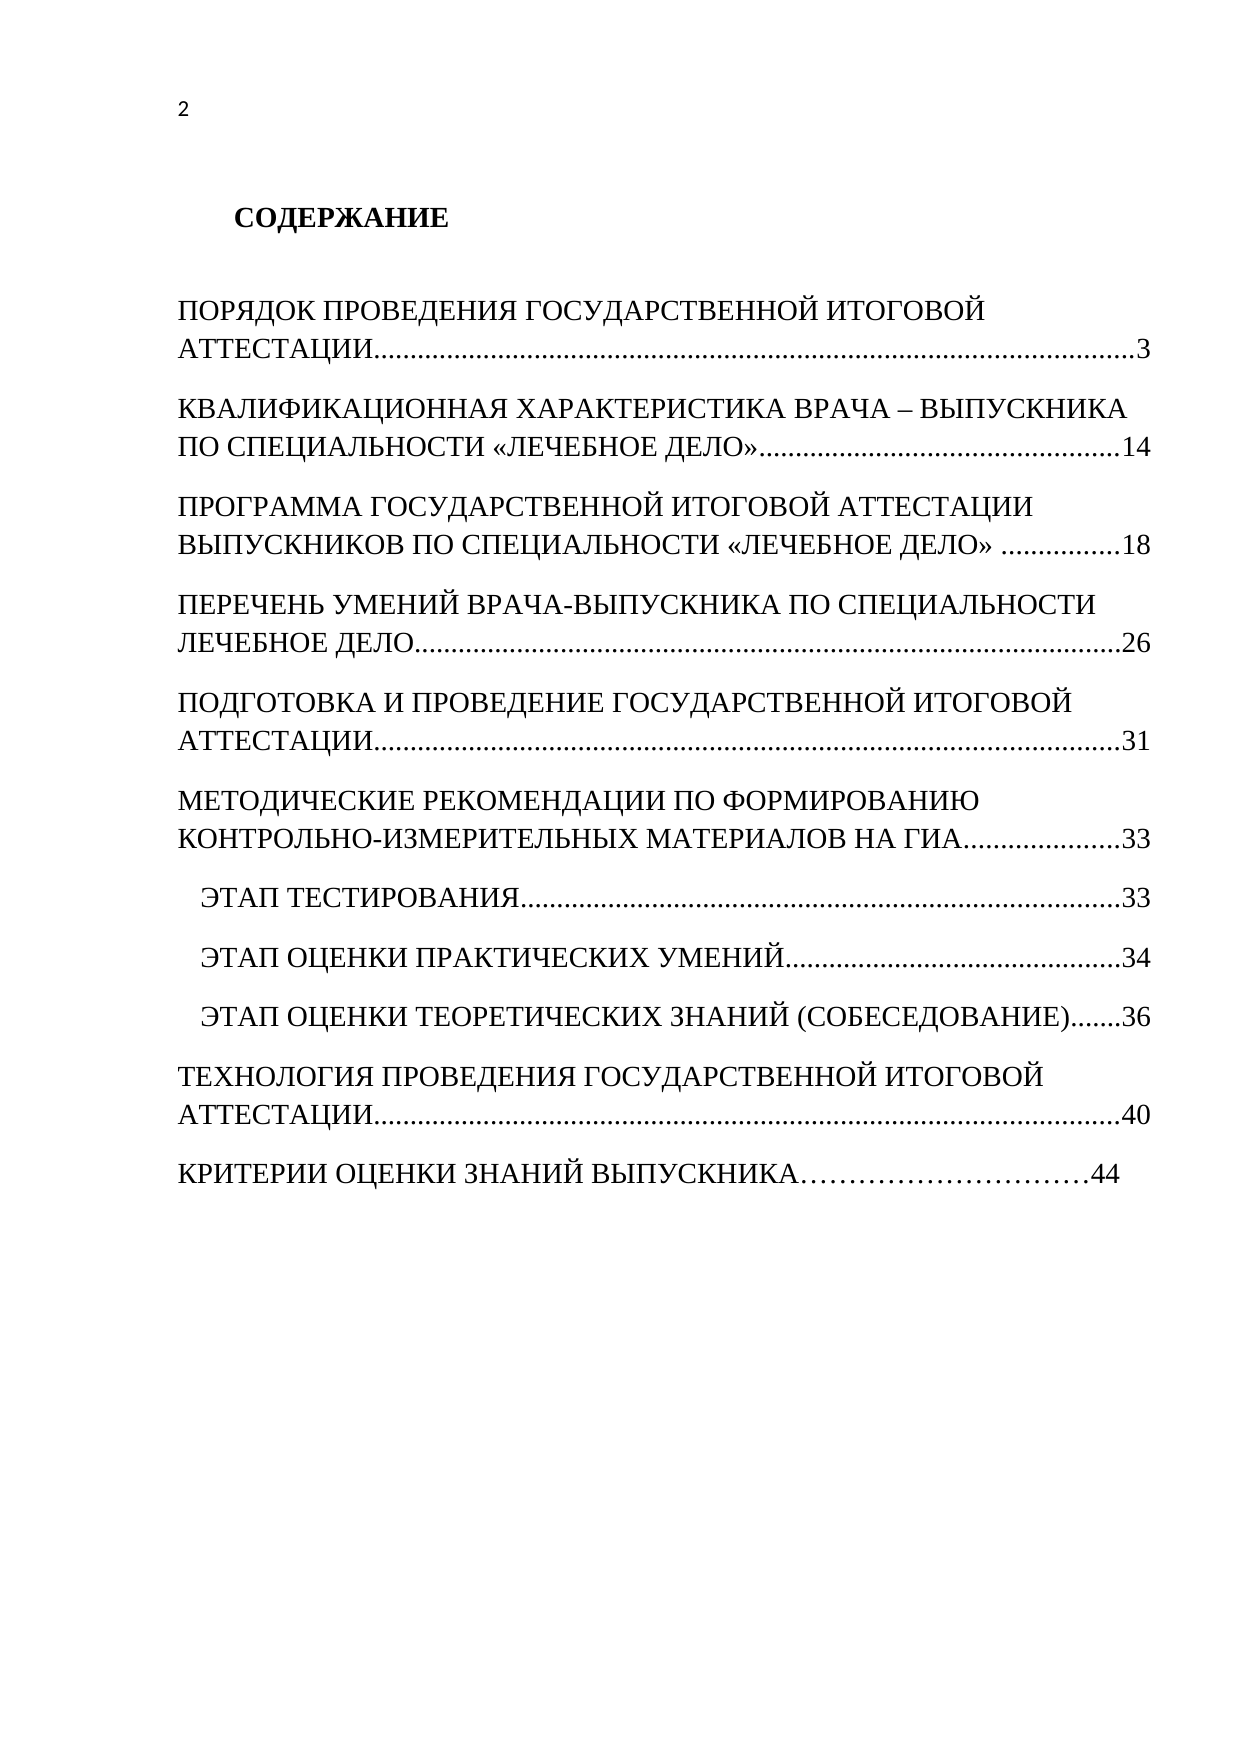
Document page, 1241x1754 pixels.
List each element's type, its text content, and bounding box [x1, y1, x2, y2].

text ПОДГОТОВКА И ПРОВЕДЕНИЕ ГОСУДАРСТВЕННОЙ ИТОГОВОЙ АТТЕСТАЦИИ 31 [177, 685, 1152, 757]
text СОДЕРЖАНИЕ [177, 200, 1152, 234]
text ТЕХНОЛОГИЯ ПРОВЕДЕНИЯ ГОСУДАРСТВЕННОЙ ИТОГОВОЙ АТТЕСТАЦИИ 40 [177, 1059, 1152, 1131]
text ЭТАП ОЦЕНКИ ПРАКТИЧЕСКИХ УМЕНИЙ 34 [200, 940, 1152, 973]
text ЭТАП ТЕСТИРОВАНИЯ 33 [200, 881, 1152, 914]
text КРИТЕРИИ ОЦЕНКИ ЗНАНИЙ ВЫПУСКНИКА…………………………44 [177, 1157, 1152, 1190]
text КВАЛИФИКАЦИОННАЯ ХАРАКТЕРИСТИКА ВРАЧА – ВЫПУСКНИКА ПО СПЕЦИАЛЬНОСТИ «ЛЕЧЕБНОЕ ДЕЛО» 14 [177, 391, 1152, 463]
text ПЕРЕЧЕНЬ УМЕНИЙ ВРАЧА-ВЫПУСКНИКА ПО СПЕЦИАЛЬНОСТИ ЛЕЧЕБНОЕ ДЕЛО 26 [177, 587, 1152, 659]
text МЕТОДИЧЕСКИЕ РЕКОМЕНДАЦИИ ПО ФОРМИРОВАНИЮ КОНТРОЛЬНО-ИЗМЕРИТЕЛЬНЫХ МАТЕРИАЛОВ НА ГИА 33 [177, 783, 1152, 855]
text ПОРЯДОК ПРОВЕДЕНИЯ ГОСУДАРСТВЕННОЙ ИТОГОВОЙ АТТЕСТАЦИИ 3 [177, 293, 1152, 365]
text ЭТАП ОЦЕНКИ ТЕОРЕТИЧЕСКИХ ЗНАНИЙ (СОБЕСЕДОВАНИЕ) 36 [200, 999, 1152, 1033]
text ПРОГРАММА ГОСУДАРСТВЕННОЙ ИТОГОВОЙ АТТЕСТАЦИИ ВЫПУСКНИКОВ ПО СПЕЦИАЛЬНОСТИ «ЛЕЧЕБНОЕ ДЕЛО» 18 [177, 489, 1152, 561]
